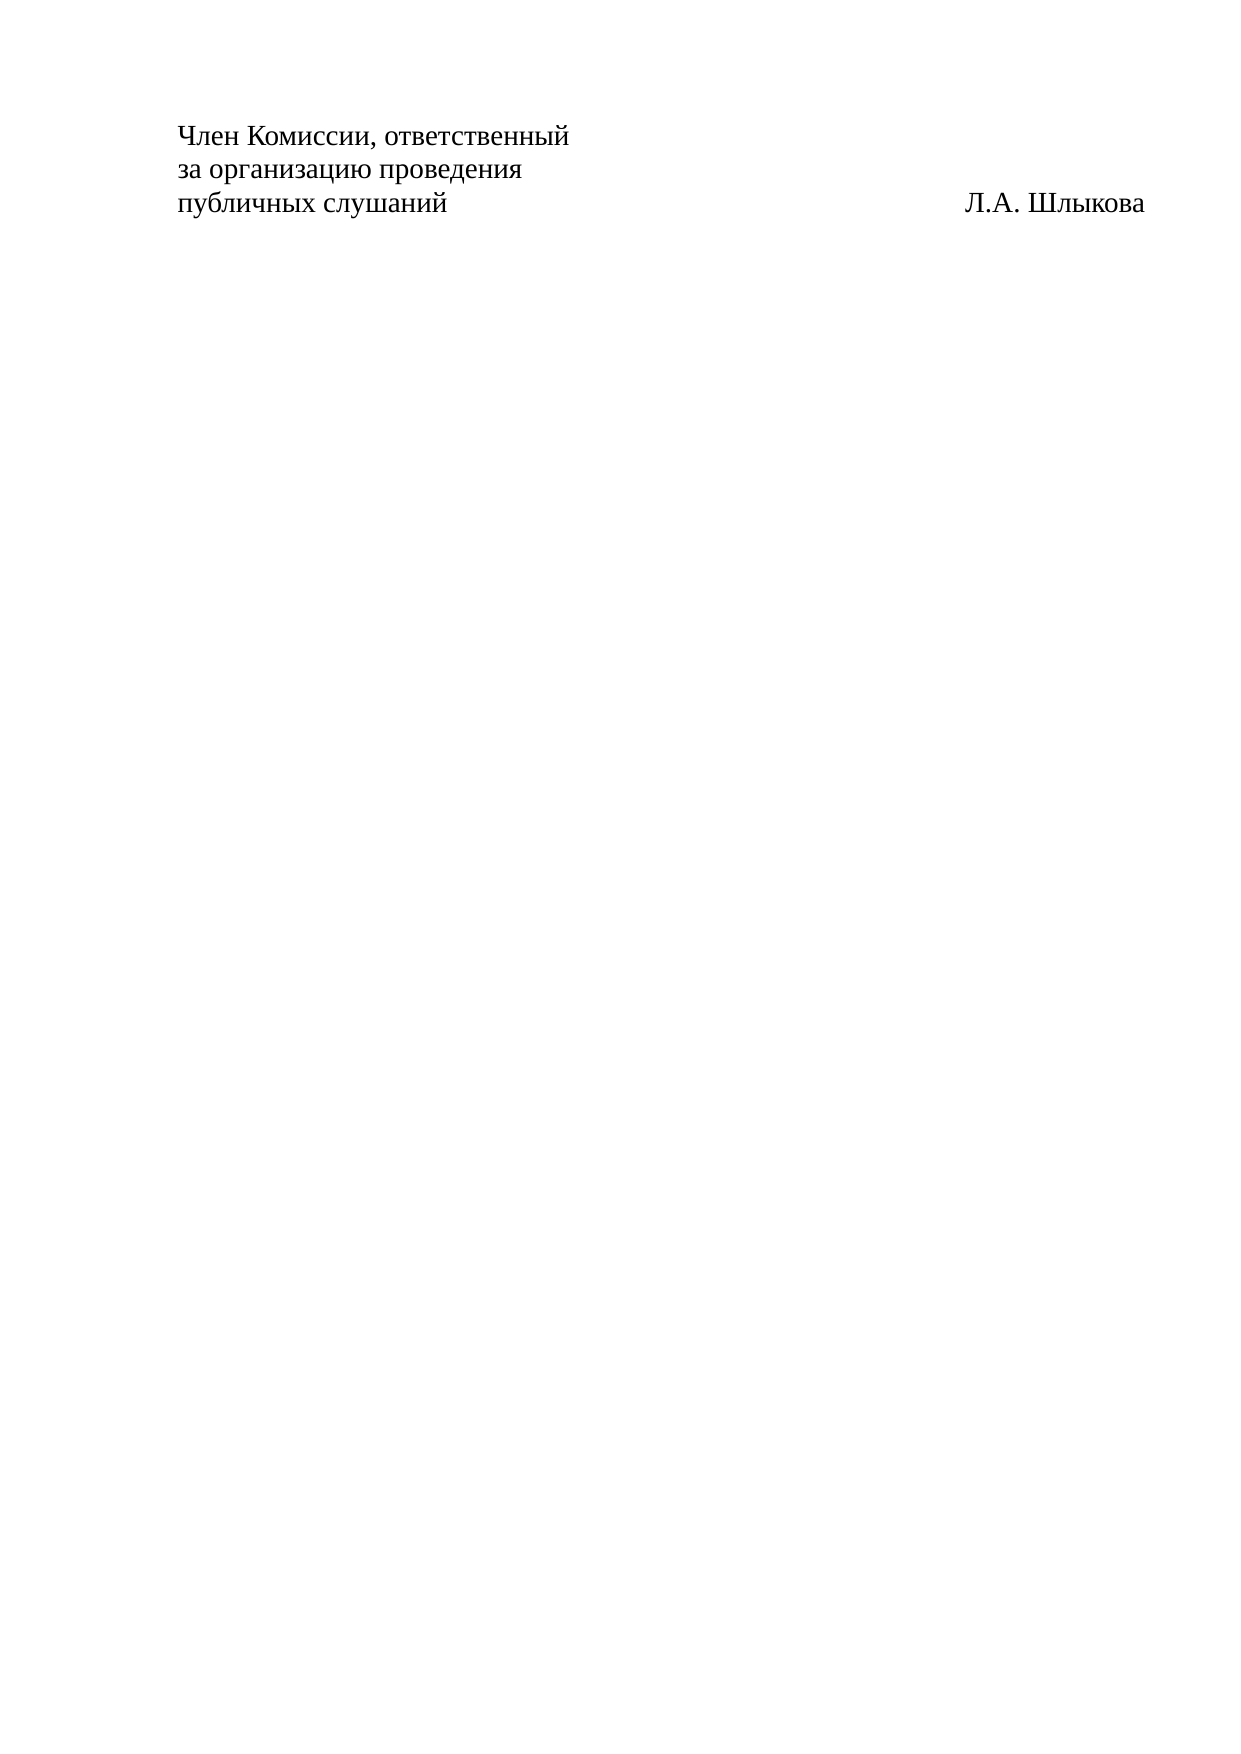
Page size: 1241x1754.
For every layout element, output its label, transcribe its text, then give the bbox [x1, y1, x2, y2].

text Член Комиссии, ответственный [177, 118, 1152, 152]
text публичных слушаний Л.А. Шлыкова [177, 185, 1152, 219]
text за организацию проведения [177, 152, 1152, 185]
